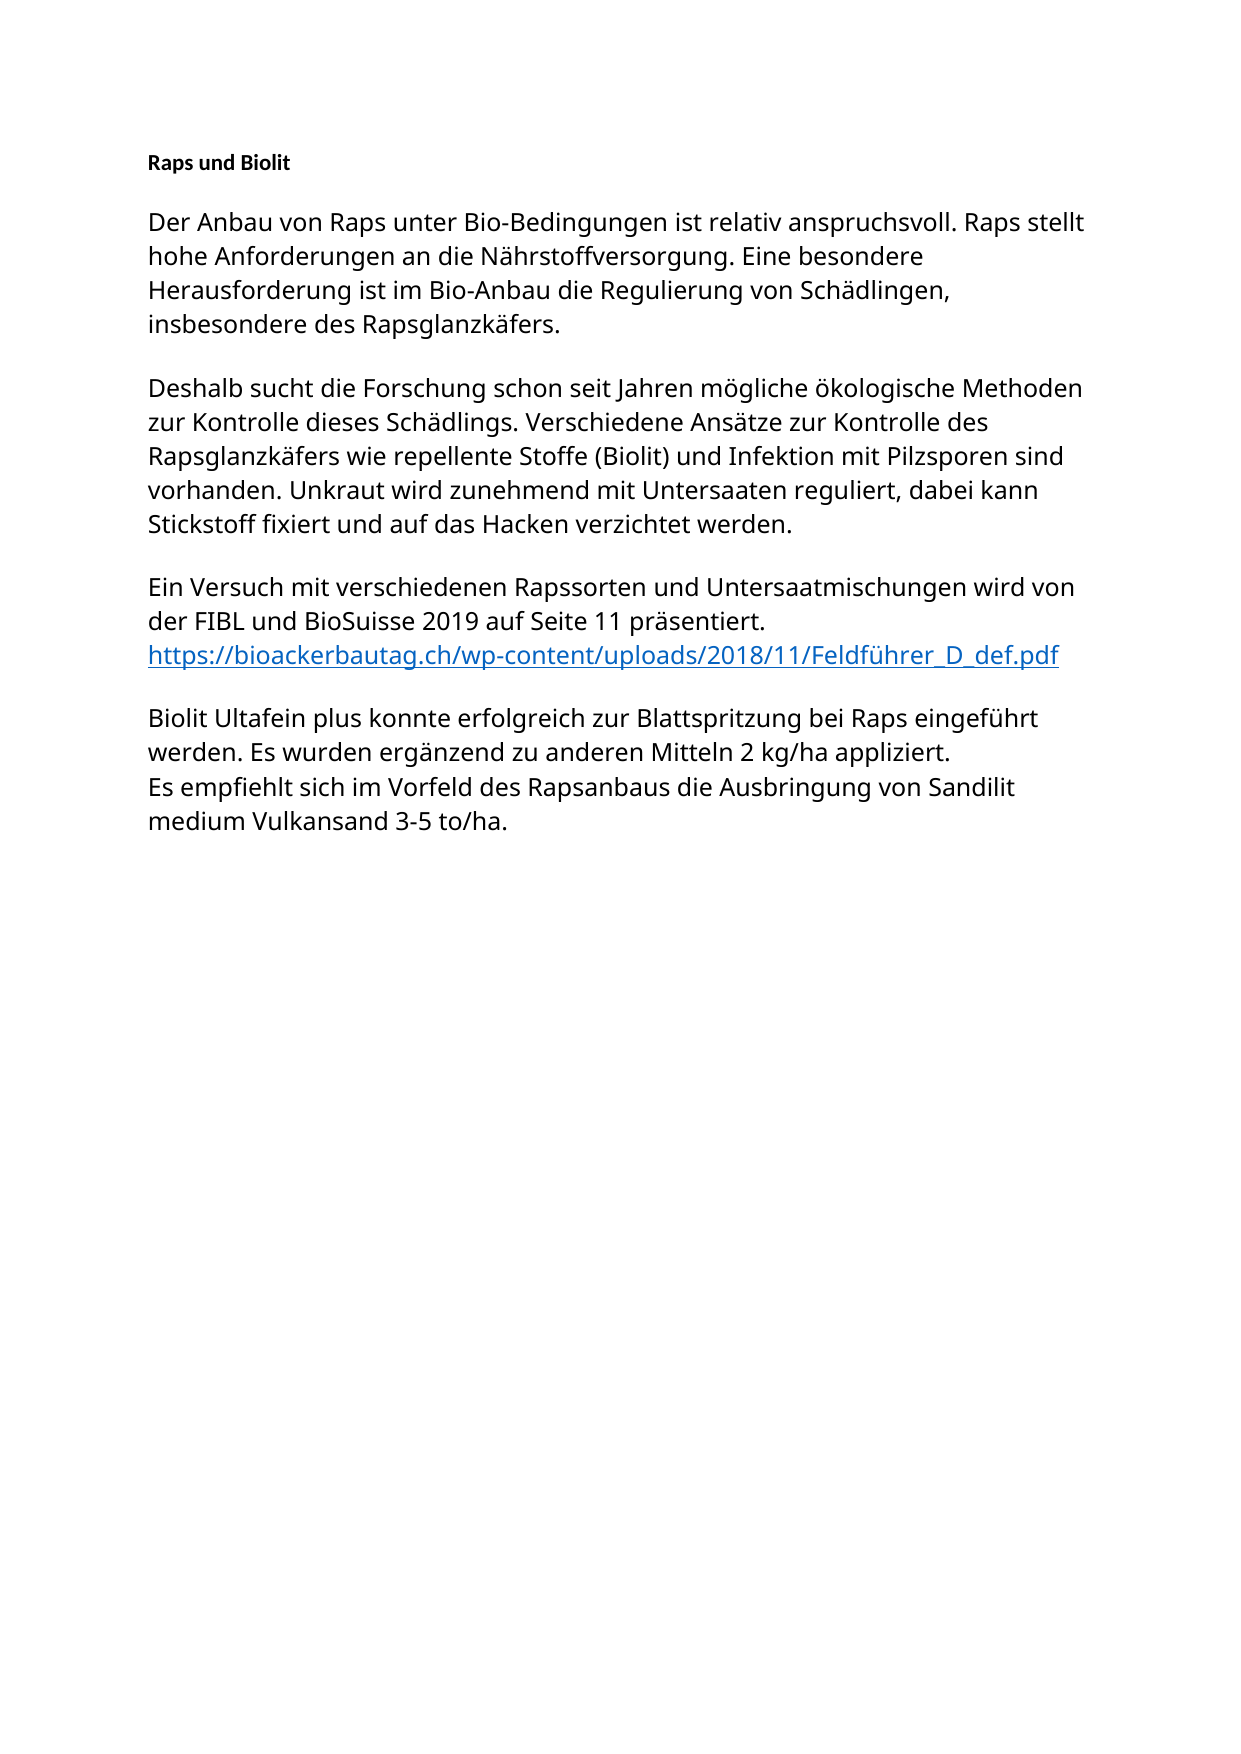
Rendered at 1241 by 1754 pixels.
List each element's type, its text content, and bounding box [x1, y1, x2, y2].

text Der Anbau von Raps unter Bio-Bedingungen ist relativ anspruchsvoll. Raps stellt hohe Anforderungen an die Nährstoffversorgung. Eine besondere Herausforderung ist im Bio-Anbau die Regulierung von Schädlingen, insbesondere des Rapsglanzkäfers. [148, 205, 1093, 341]
text Ein Versuch mit verschiedenen Rapssorten und Untersaatmischungen wird von der FIBL und BioSuisse 2019 auf Seite 11 präsentiert. https://bioackerbautag.ch/wp-content/uploads/2018/11/Feldführer_D_def.pdf [148, 570, 1093, 672]
text Biolit Ultafein plus konnte erfolgreich zur Blattspritzung bei Raps eingeführt werden. Es wurden ergänzend zu anderen Mitteln 2 kg/ha appliziert. Es empfiehlt sich im Vorfeld des Rapsanbaus die Ausbringung von Sandilit medium Vulkansand 3-5 to/ha. [148, 701, 1093, 837]
text Raps und Biolit [148, 148, 1093, 176]
text Deshalb sucht die Forschung schon seit Jahren mögliche ökologische Methoden zur Kontrolle dieses Schädlings. Verschiedene Ansätze zur Kontrolle des Rapsglanzkäfers wie repellente Stoffe (Biolit) und Infektion mit Pilzsporen sind vorhanden. Unkraut wird zunehmend mit Untersaaten reguliert, dabei kann Stickstoff fixiert und auf das Hacken verzichtet werden. [148, 370, 1093, 541]
